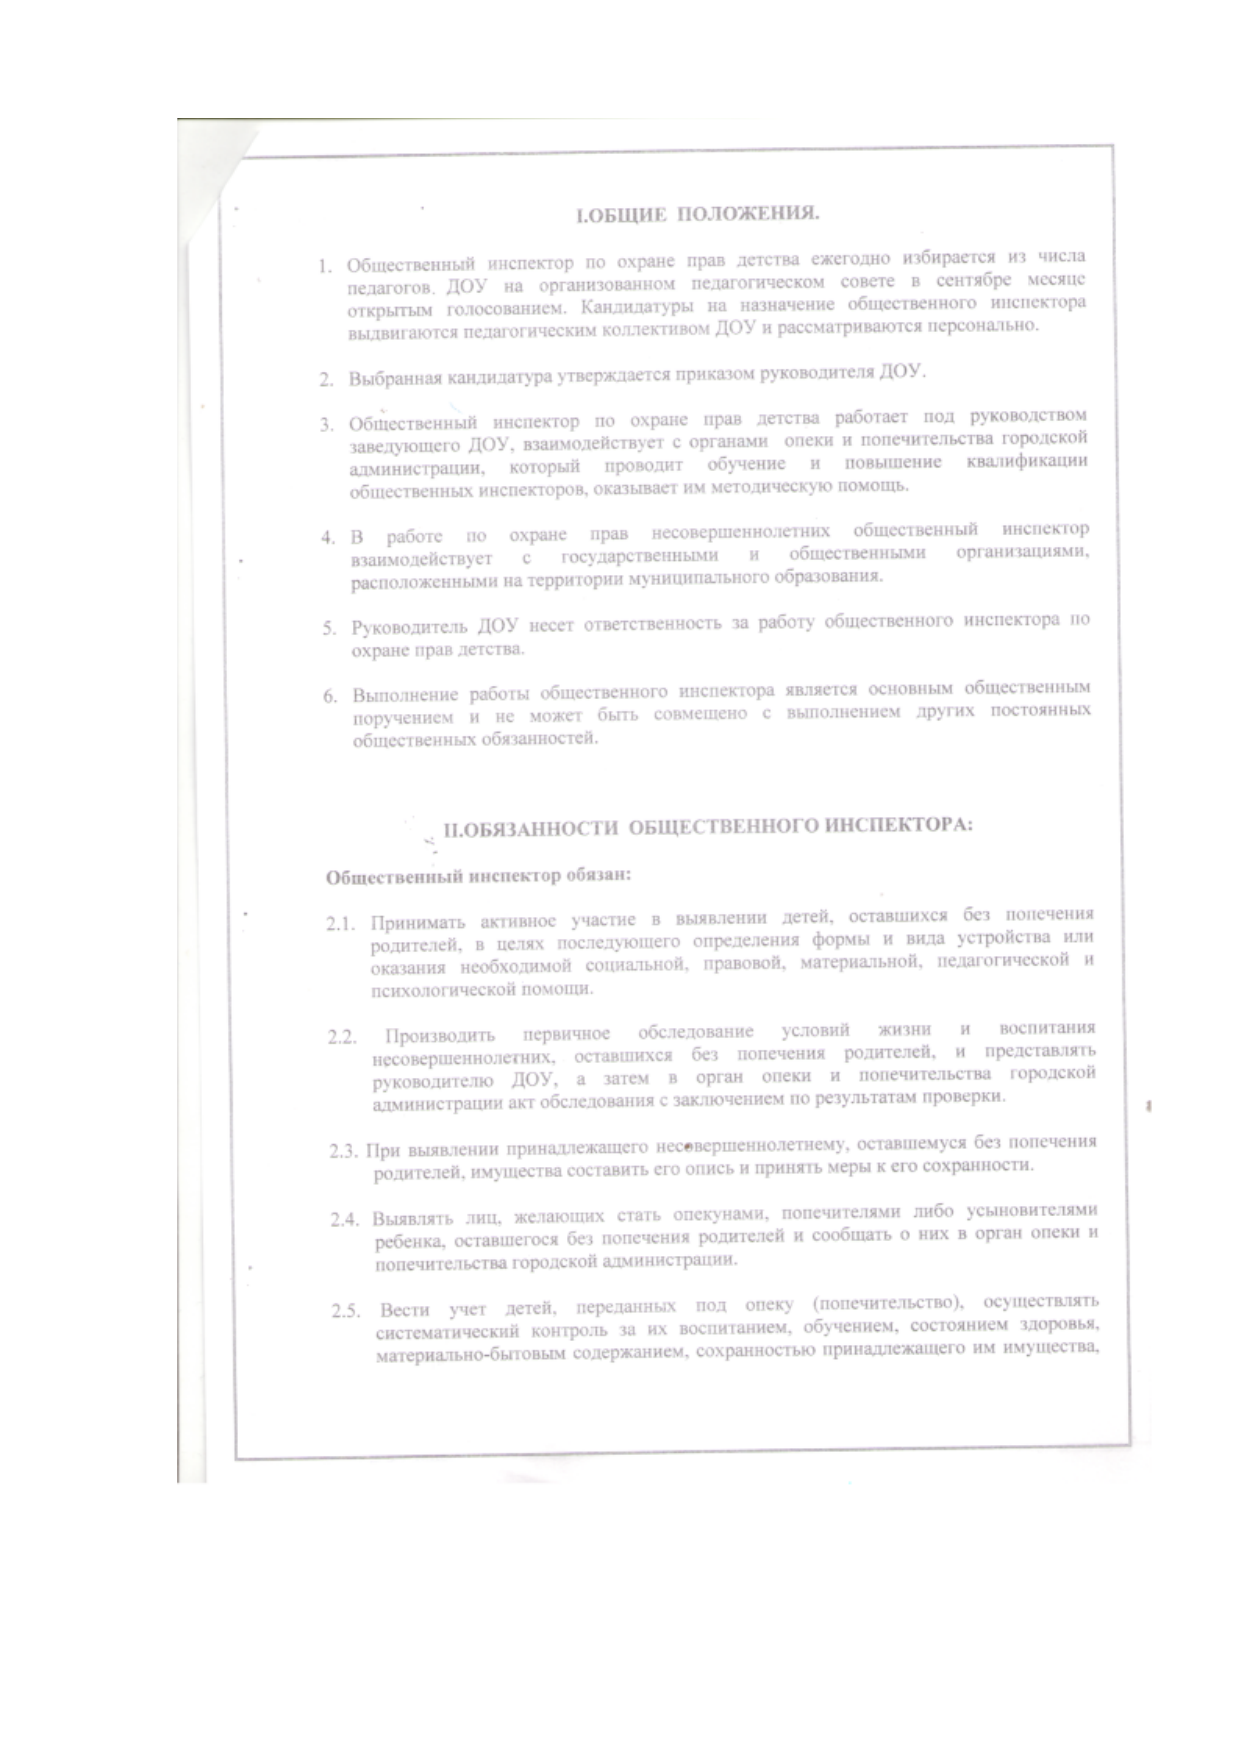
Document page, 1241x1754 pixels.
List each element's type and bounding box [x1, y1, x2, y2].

picture [177, 118, 1152, 1494]
